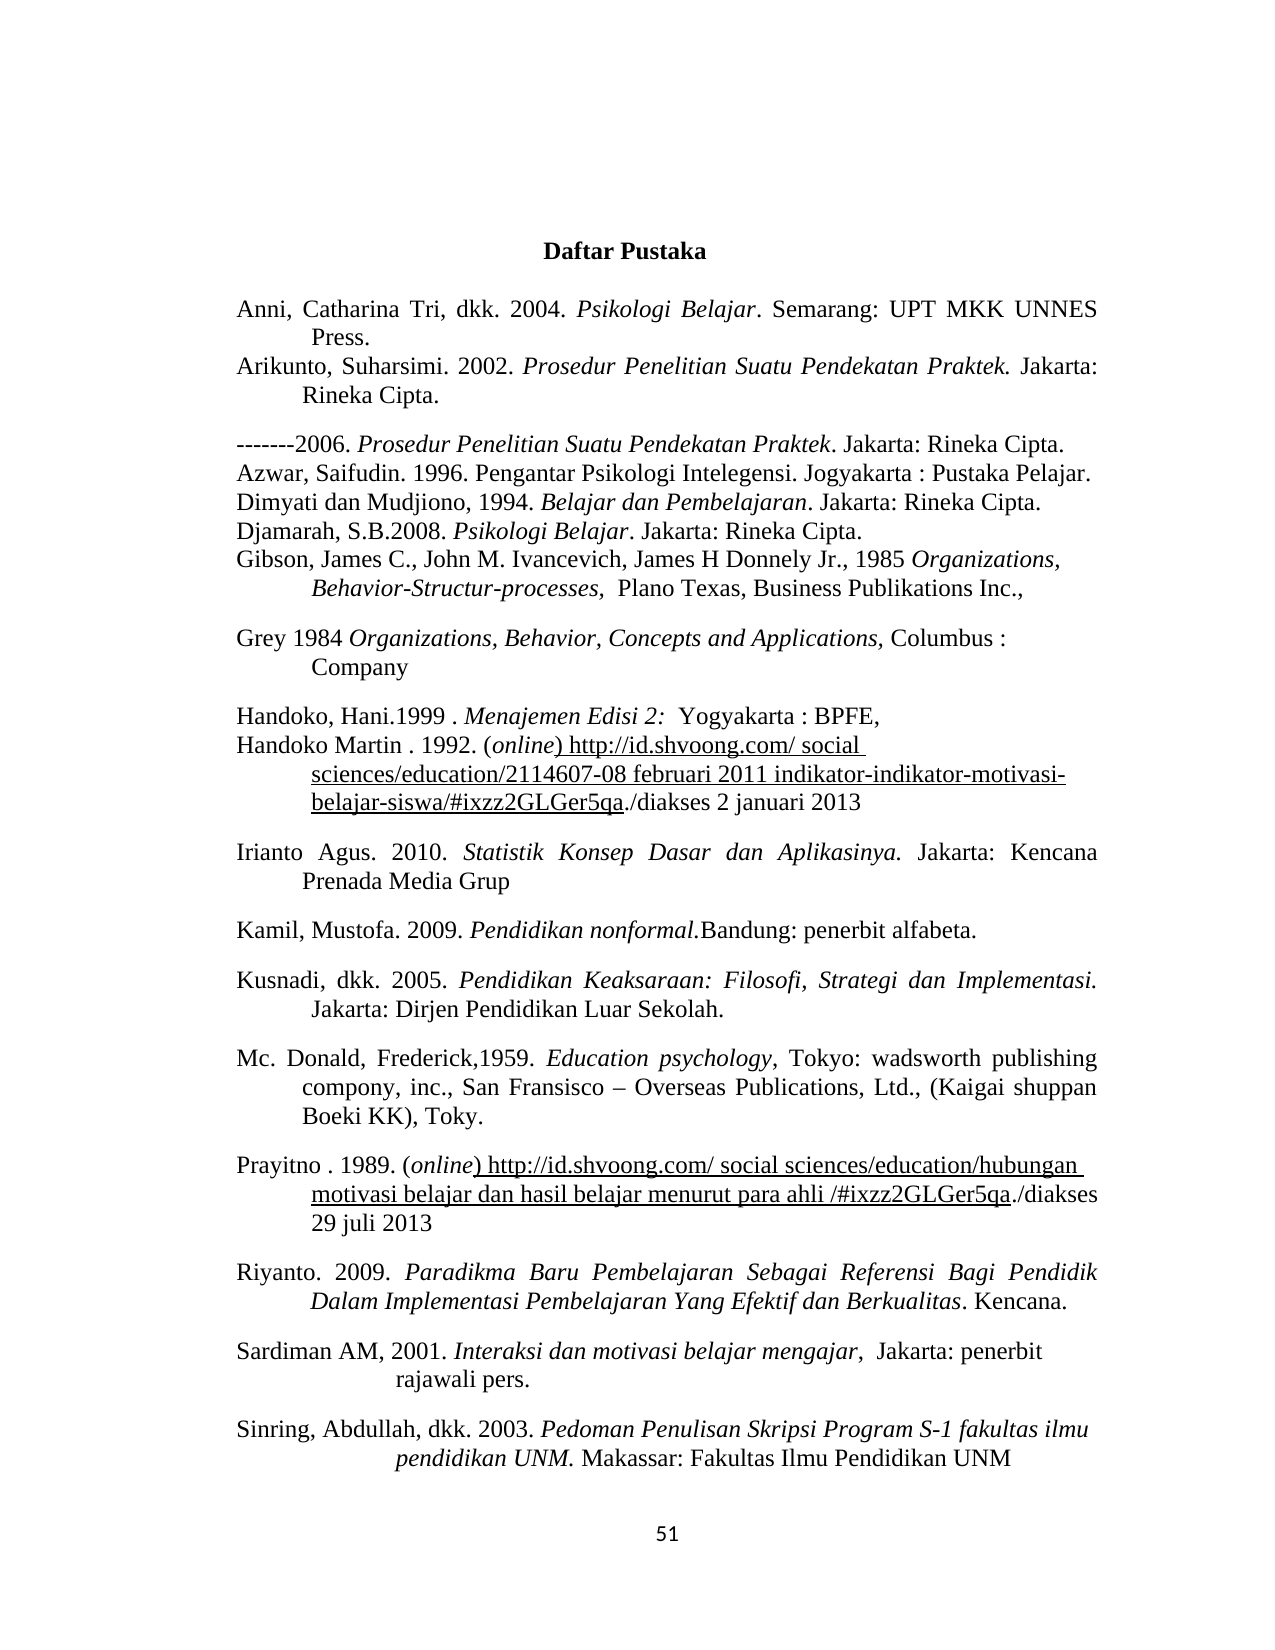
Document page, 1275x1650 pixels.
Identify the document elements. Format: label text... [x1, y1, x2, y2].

text Kusnadi, dkk. 2005. Pendidikan Keaksaraan: Filosofi, Strategi dan Implementasi. Jakarta: Dirjen Pendidikan Luar Sekolah. [236, 965, 1098, 1022]
text Mc. Donald, Frederick,1959. Education psychology, Tokyo: wadsworth publishing compony, inc., San Fransisco – Overseas Publications, Ltd., (Kaigai shuppan Boeki KK), Toky. [236, 1043, 1098, 1129]
text Handoko Martin . 1992. (online) http://id.shvoong.com/ social sciences/education/2114607-08 februari 2011 indikator-indikator-motivasi-belajar-siswa/#ixzz2GLGer5qa./diakses 2 januari 2013 [236, 730, 1098, 816]
text Djamarah, S.B.2008. Psikologi Belajar. Jakarta: Rineka Cipta. [236, 516, 1098, 544]
text Sardiman AM, 2001. Interaksi dan motivasi belajar mengajar, Jakarta: penerbit rajawali pers. [236, 1336, 1098, 1393]
text -------2006. Prosedur Penelitian Suatu Pendekatan Praktek. Jakarta: Rineka Cipta. [236, 429, 1098, 458]
text Kamil, Mustofa. 2009. Pendidikan nonformal.Bandung: penerbit alfabeta. [236, 915, 1098, 944]
text Dimyati dan Mudjiono, 1994. Belajar dan Pembelajaran. Jakarta: Rineka Cipta. [236, 487, 1098, 516]
text Anni, Catharina Tri, dkk. 2004. Psikologi Belajar. Semarang: UPT MKK UNNES Press. [236, 294, 1098, 351]
text Daftar Pustaka [543, 236, 1098, 265]
text Prayitno . 1989. (online) http://id.shvoong.com/ social sciences/education/hubungan motivasi belajar dan hasil belajar menurut para ahli /#ixzz2GLGer5qa./diakses 29 juli 2013 [236, 1150, 1098, 1237]
text Gibson, James C., John M. Ivancevich, James H Donnely Jr., 1985 Organizations, Behavior-Structur-processes, Plano Texas, Business Publikations Inc., [236, 544, 1098, 602]
text Irianto Agus. 2010. Statistik Konsep Dasar dan Aplikasinya. Jakarta: Kencana Prenada Media Grup [236, 837, 1098, 894]
text Grey 1984 Organizations, Behavior, Concepts and Applications, Columbus : Company [236, 623, 1098, 680]
text Handoko, Hani.1999 . Menajemen Edisi 2: Yogyakarta : BPFE, [236, 701, 1098, 730]
text Azwar, Saifudin. 1996. Pengantar Psikologi Intelegensi. Jogyakarta : Pustaka Pelajar. [236, 458, 1098, 487]
text Riyanto. 2009. Paradikma Baru Pembelajaran Sebagai Referensi Bagi Pendidik Dalam Implementasi Pembelajaran Yang Efektif dan Berkualitas. Kencana. [236, 1257, 1098, 1315]
text Arikunto, Suharsimi. 2002. Prosedur Penelitian Suatu Pendekatan Praktek. Jakarta: Rineka Cipta. [236, 351, 1098, 409]
text Sinring, Abdullah, dkk. 2003. Pedoman Penulisan Skripsi Program S-1 fakultas ilmu pendidikan UNM. Makassar: Fakultas Ilmu Pendidikan UNM [236, 1414, 1098, 1472]
